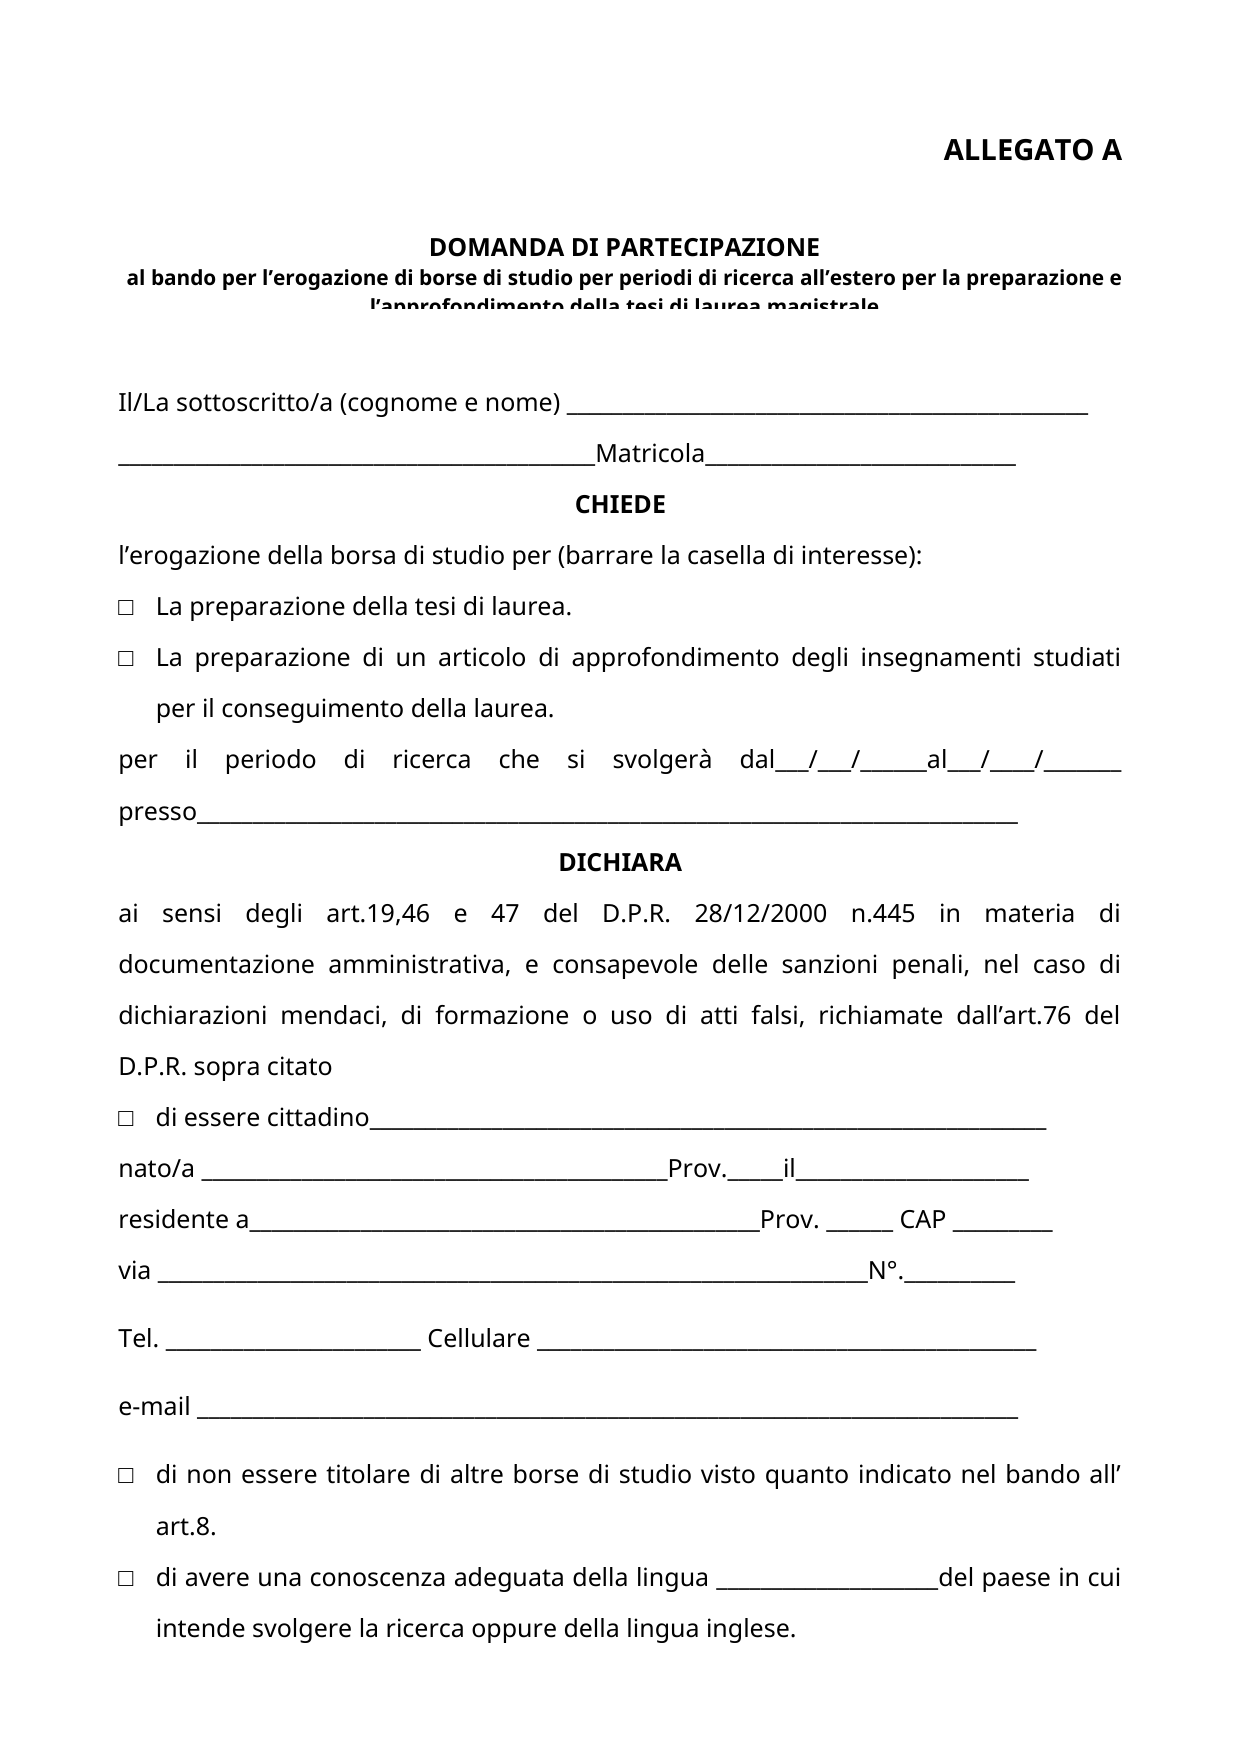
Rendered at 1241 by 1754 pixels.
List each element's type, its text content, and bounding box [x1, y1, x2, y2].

text ai sensi degli art.19,46 e 47 del D.P.R. 28/12/2000 n.445 in materia di documentazione amministrativa, e consapevole delle sanzioni penali, nel caso di dichiarazioni mendaci, di formazione o uso di atti falsi, richiamate dall’art.76 del D.P.R. sopra citato [118, 895, 1122, 1082]
text DICHIARA [118, 844, 1122, 878]
text residente a______________________________________________Prov. ______ CAP _________ [118, 1202, 1122, 1236]
list di avere una conoscenza adeguata della lingua ____________________del paese in cui intende svolgere la ricerca oppure della lingua inglese. [118, 1559, 1122, 1645]
text per il periodo di ricerca che si svolgerà dal___/___/______al___/____/_______ presso__________________________________________________________________________ [118, 742, 1122, 827]
list di non essere titolare di altre borse di studio visto quanto indicato nel bando all’ art.8. [118, 1457, 1122, 1542]
text nato/a __________________________________________Prov._____il_____________________ [118, 1151, 1122, 1185]
list La preparazione della tesi di laurea. [118, 588, 1122, 623]
list La preparazione di un articolo di approfondimento degli insegnamenti studiati per il conseguimento della laurea. [118, 640, 1122, 725]
text l’erogazione della borsa di studio per (barrare la casella di interesse): [118, 537, 1122, 571]
text via ________________________________________________________________N°.__________ [118, 1253, 1122, 1287]
text Tel. _______________________ Cellulare _____________________________________________ [118, 1321, 1122, 1355]
text ALLEGATO A [118, 131, 1122, 168]
text e-mail __________________________________________________________________________ [118, 1389, 1122, 1423]
text ___________________________________________Matricola____________________________ [118, 435, 1122, 469]
text CHIEDE [118, 486, 1122, 520]
list di essere cittadino_____________________________________________________________ [118, 1099, 1122, 1134]
text Il/La sottoscritto/a (cognome e nome) _______________________________________________ [118, 384, 1122, 418]
